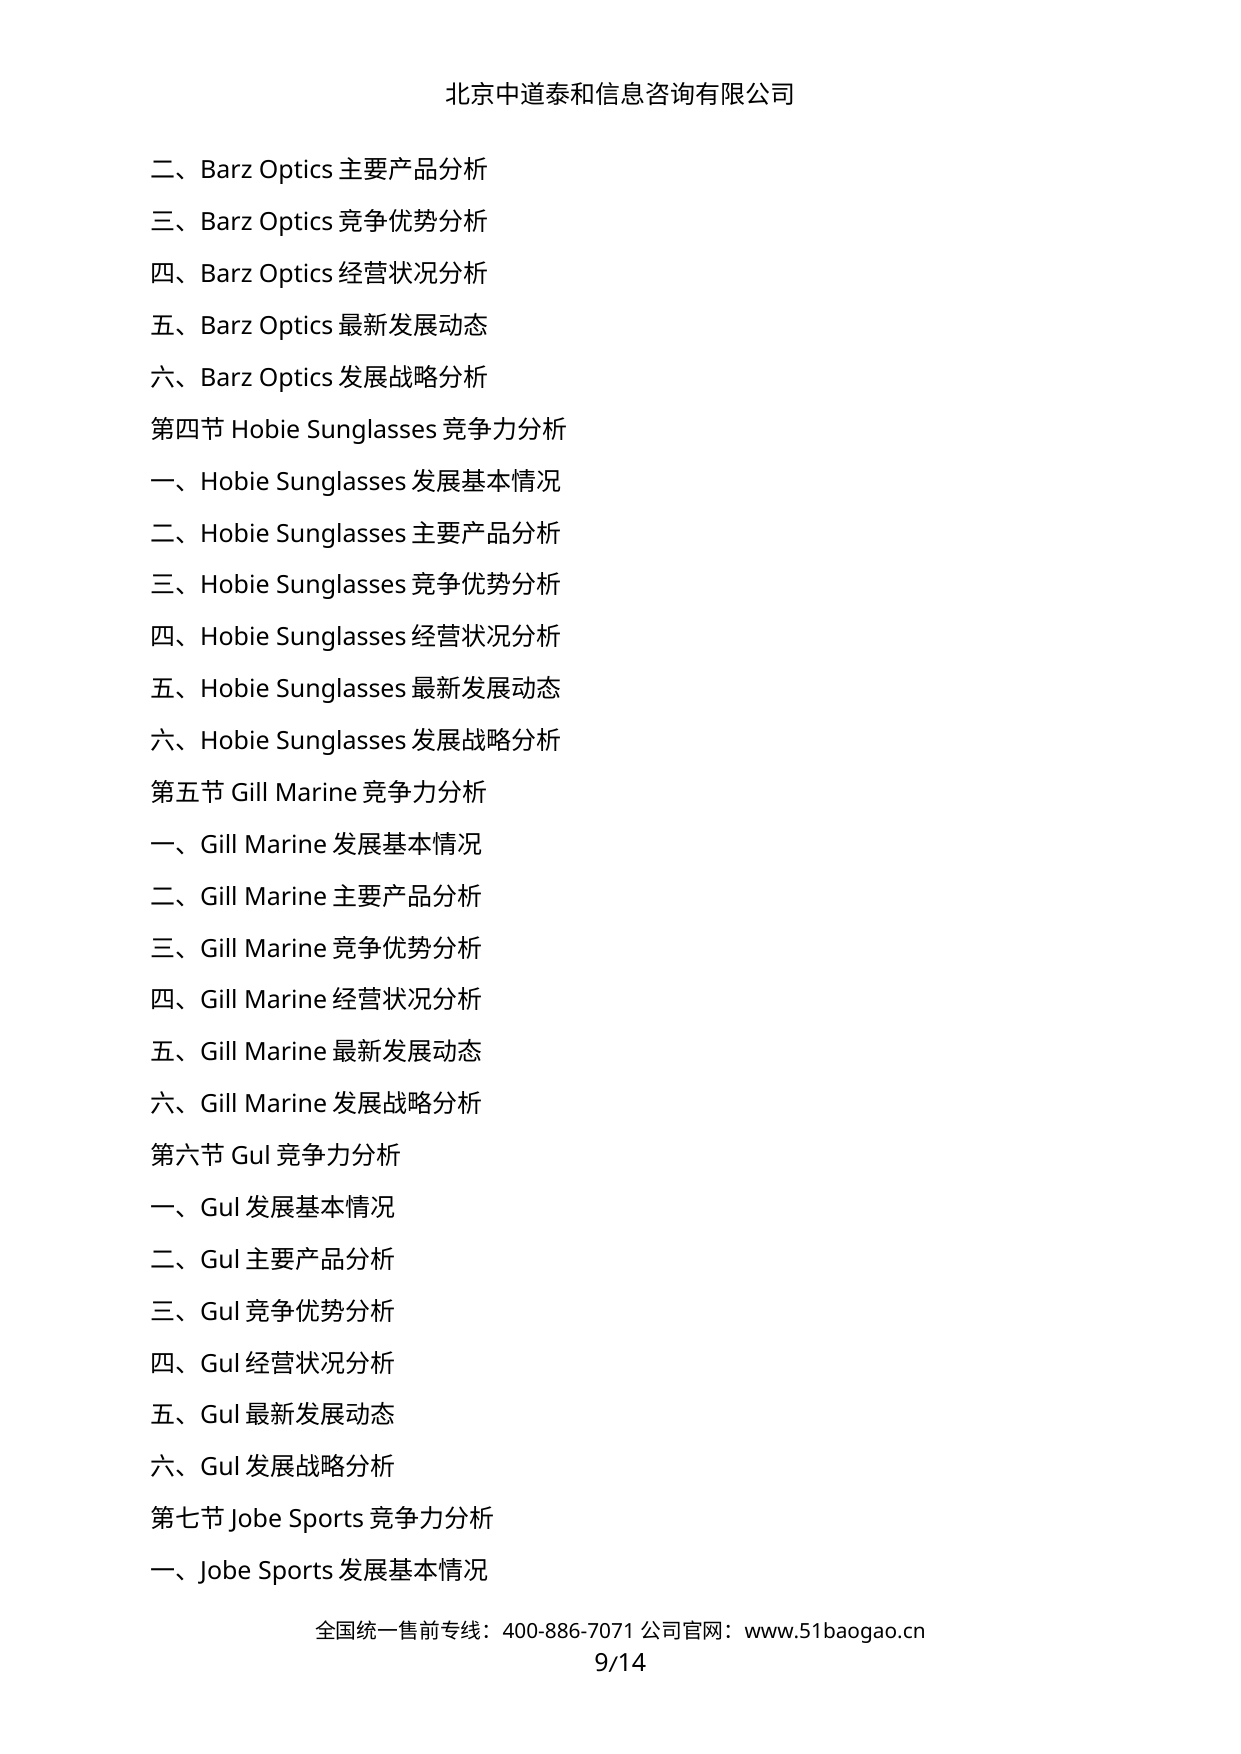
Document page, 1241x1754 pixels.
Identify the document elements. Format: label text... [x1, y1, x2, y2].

text 三、Gul竞争优势分析 [150, 1291, 1090, 1327]
text 第五节 Gill Marine竞争力分析 [150, 772, 1090, 809]
text 五、Gul最新发展动态 [150, 1395, 1090, 1431]
text 二、Barz Optics主要产品分析 [150, 150, 1090, 186]
text 一、Gul发展基本情况 [150, 1187, 1090, 1224]
text 四、Gul经营状况分析 [150, 1343, 1090, 1379]
text 一、Jobe Sports发展基本情况 [150, 1551, 1090, 1587]
text 二、Gul主要产品分析 [150, 1239, 1090, 1276]
text 六、Gill Marine发展战略分析 [150, 1084, 1090, 1120]
text 第四节 Hobie Sunglasses竞争力分析 [150, 409, 1090, 446]
text 一、Hobie Sunglasses发展基本情况 [150, 461, 1090, 497]
text 三、Hobie Sunglasses竞争优势分析 [150, 565, 1090, 601]
text 三、Barz Optics竞争优势分析 [150, 202, 1090, 238]
text 二、Gill Marine主要产品分析 [150, 876, 1090, 912]
text 六、Barz Optics发展战略分析 [150, 357, 1090, 394]
text 四、Hobie Sunglasses经营状况分析 [150, 617, 1090, 653]
text 五、Gill Marine最新发展动态 [150, 1032, 1090, 1068]
text 四、Gill Marine经营状况分析 [150, 980, 1090, 1016]
text 五、Barz Optics最新发展动态 [150, 306, 1090, 342]
text 一、Gill Marine发展基本情况 [150, 824, 1090, 861]
text 六、Hobie Sunglasses发展战略分析 [150, 721, 1090, 757]
text 六、Gul发展战略分析 [150, 1447, 1090, 1483]
text 第七节 Jobe Sports竞争力分析 [150, 1499, 1090, 1535]
text 四、Barz Optics经营状况分析 [150, 254, 1090, 290]
text 五、Hobie Sunglasses最新发展动态 [150, 669, 1090, 705]
text 二、Hobie Sunglasses主要产品分析 [150, 513, 1090, 549]
text 三、Gill Marine竞争优势分析 [150, 928, 1090, 964]
text 第六节 Gul竞争力分析 [150, 1136, 1090, 1172]
